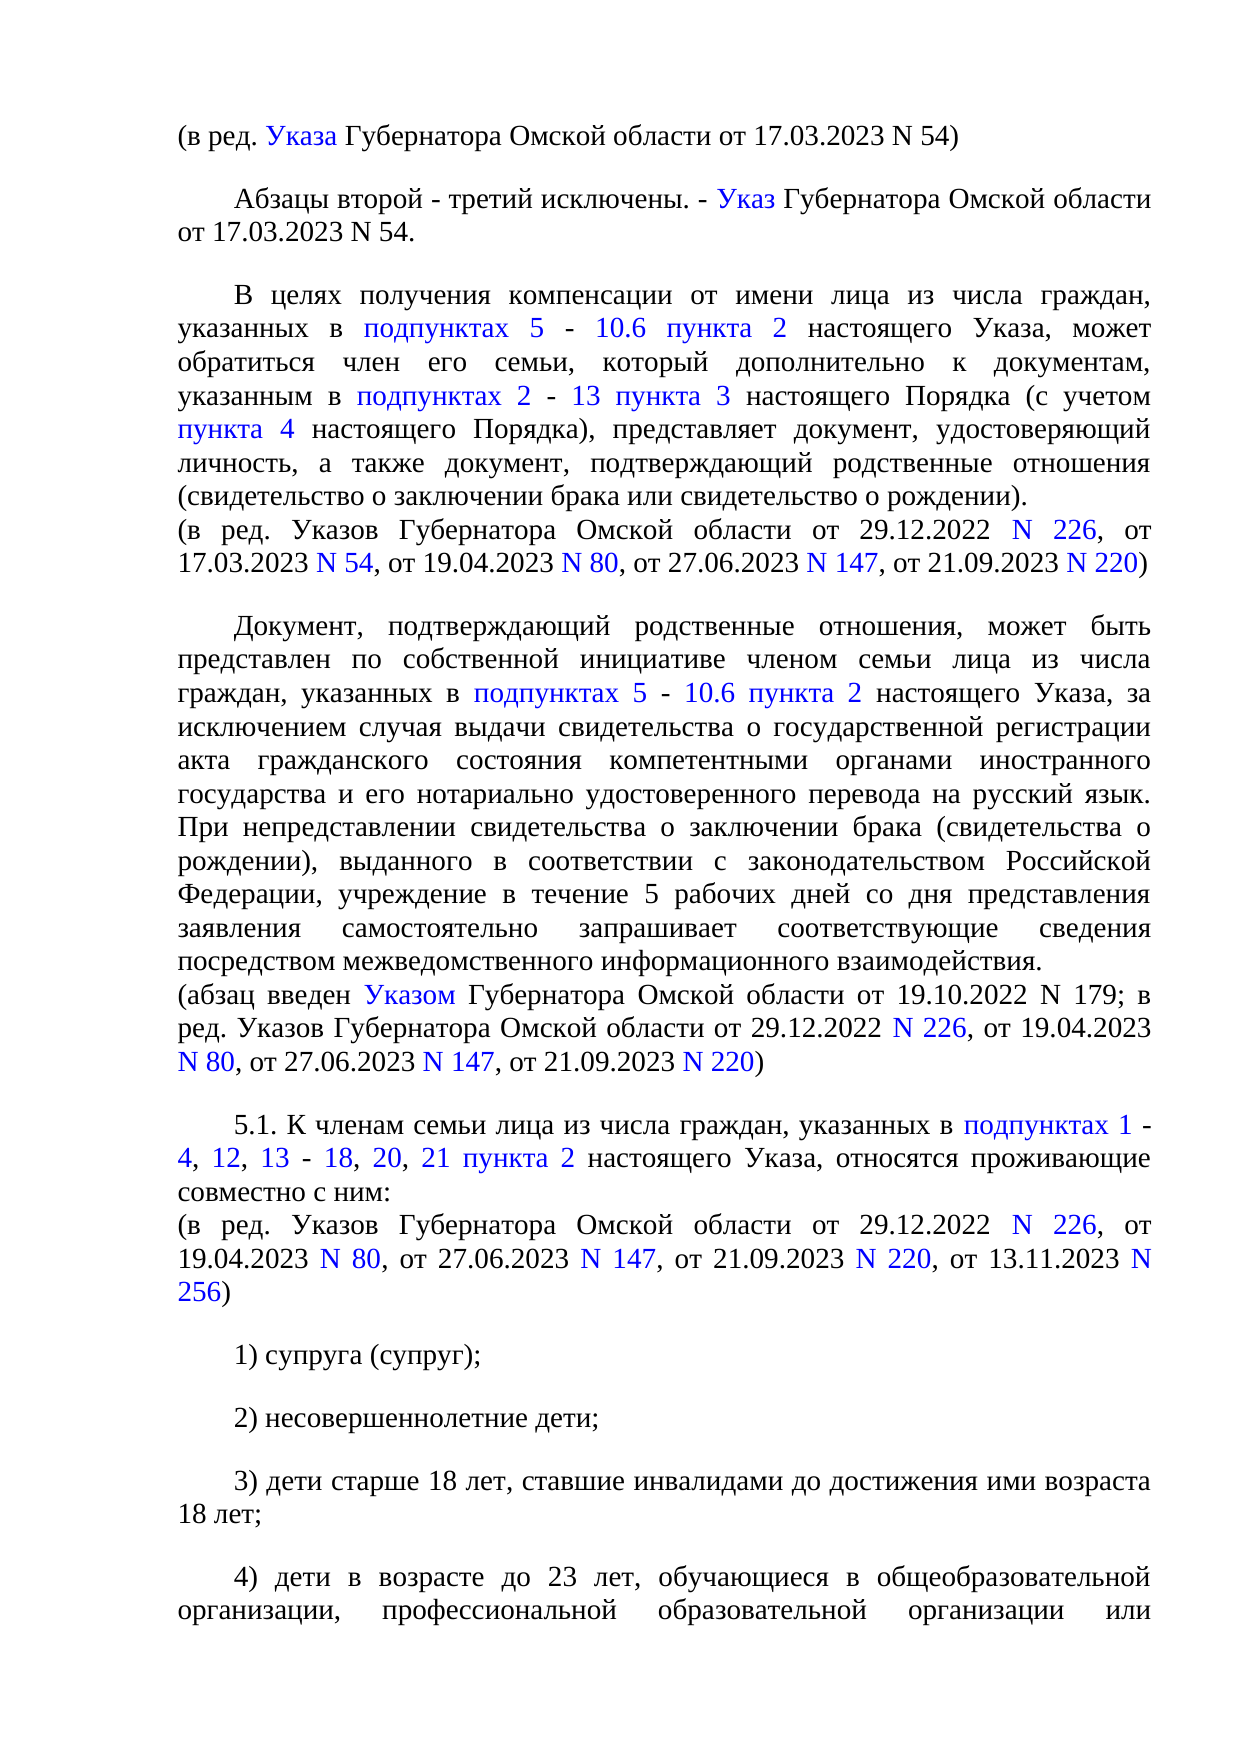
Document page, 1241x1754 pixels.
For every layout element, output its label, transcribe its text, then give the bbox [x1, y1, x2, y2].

text Документ, подтверждающий родственные отношения, может быть представлен по собственной инициативе членом семьи лица из числа граждан, указанных в подпунктах 5 - 10.6 пункта 2 настоящего Указа, за исключением случая выдачи свидетельства о государственной регистрации акта гражданского состояния компетентными органами иностранного государства и его нотариально удостоверенного перевода на русский язык. При непредставлении свидетельства о заключении брака (свидетельства о рождении), выданного в соответствии с законодательством Российской Федерации, учреждение в течение 5 рабочих дней со дня представления заявления самостоятельно запрашивает соответствующие сведения посредством межведомственного информационного взаимодействия. [177, 608, 1152, 977]
text (в ред. Указа Губернатора Омской области от 17.03.2023 N 54) [177, 118, 1152, 152]
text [177, 1559, 1152, 1626]
text (в ред. Указов Губернатора Омской области от 29.12.2022 N 226, от 19.04.2023 N 80, от 27.06.2023 N 147, от 21.09.2023 N 220, от 13.11.2023 N 256) [177, 1207, 1152, 1308]
text 2) несовершеннолетние дети; [177, 1400, 1152, 1433]
text 5.1. К членам семьи лица из числа граждан, указанных в подпунктах 1 - 4, 12, 13 - 18, 20, 21 пункта 2 настоящего Указа, относятся проживающие совместно с ним: [177, 1107, 1152, 1207]
text (абзац введен Указом Губернатора Омской области от 19.10.2022 N 179; в ред. Указов Губернатора Омской области от 29.12.2022 N 226, от 19.04.2023 N 80, от 27.06.2023 N 147, от 21.09.2023 N 220) [177, 977, 1152, 1078]
text Абзацы второй - третий исключены. - Указ Губернатора Омской области от 17.03.2023 N 54. [177, 181, 1152, 248]
text В целях получения компенсации от имени лица из числа граждан, указанных в подпунктах 5 - 10.6 пункта 2 настоящего Указа, может обратиться член его семьи, который дополнительно к документам, указанным в подпунктах 2 - 13 пункта 3 настоящего Порядка (с учетом пункта 4 настоящего Порядка), представляет документ, удостоверяющий личность, а также документ, подтверждающий родственные отношения (свидетельство о заключении брака или свидетельство о рождении). [177, 277, 1152, 512]
text 1) супруга (супруг); [177, 1337, 1152, 1371]
text (в ред. Указов Губернатора Омской области от 29.12.2022 N 226, от 17.03.2023 N 54, от 19.04.2023 N 80, от 27.06.2023 N 147, от 21.09.2023 N 220) [177, 512, 1152, 579]
text 3) дети старше 18 лет, ставшие инвалидами до достижения ими возраста 18 лет; [177, 1463, 1152, 1530]
